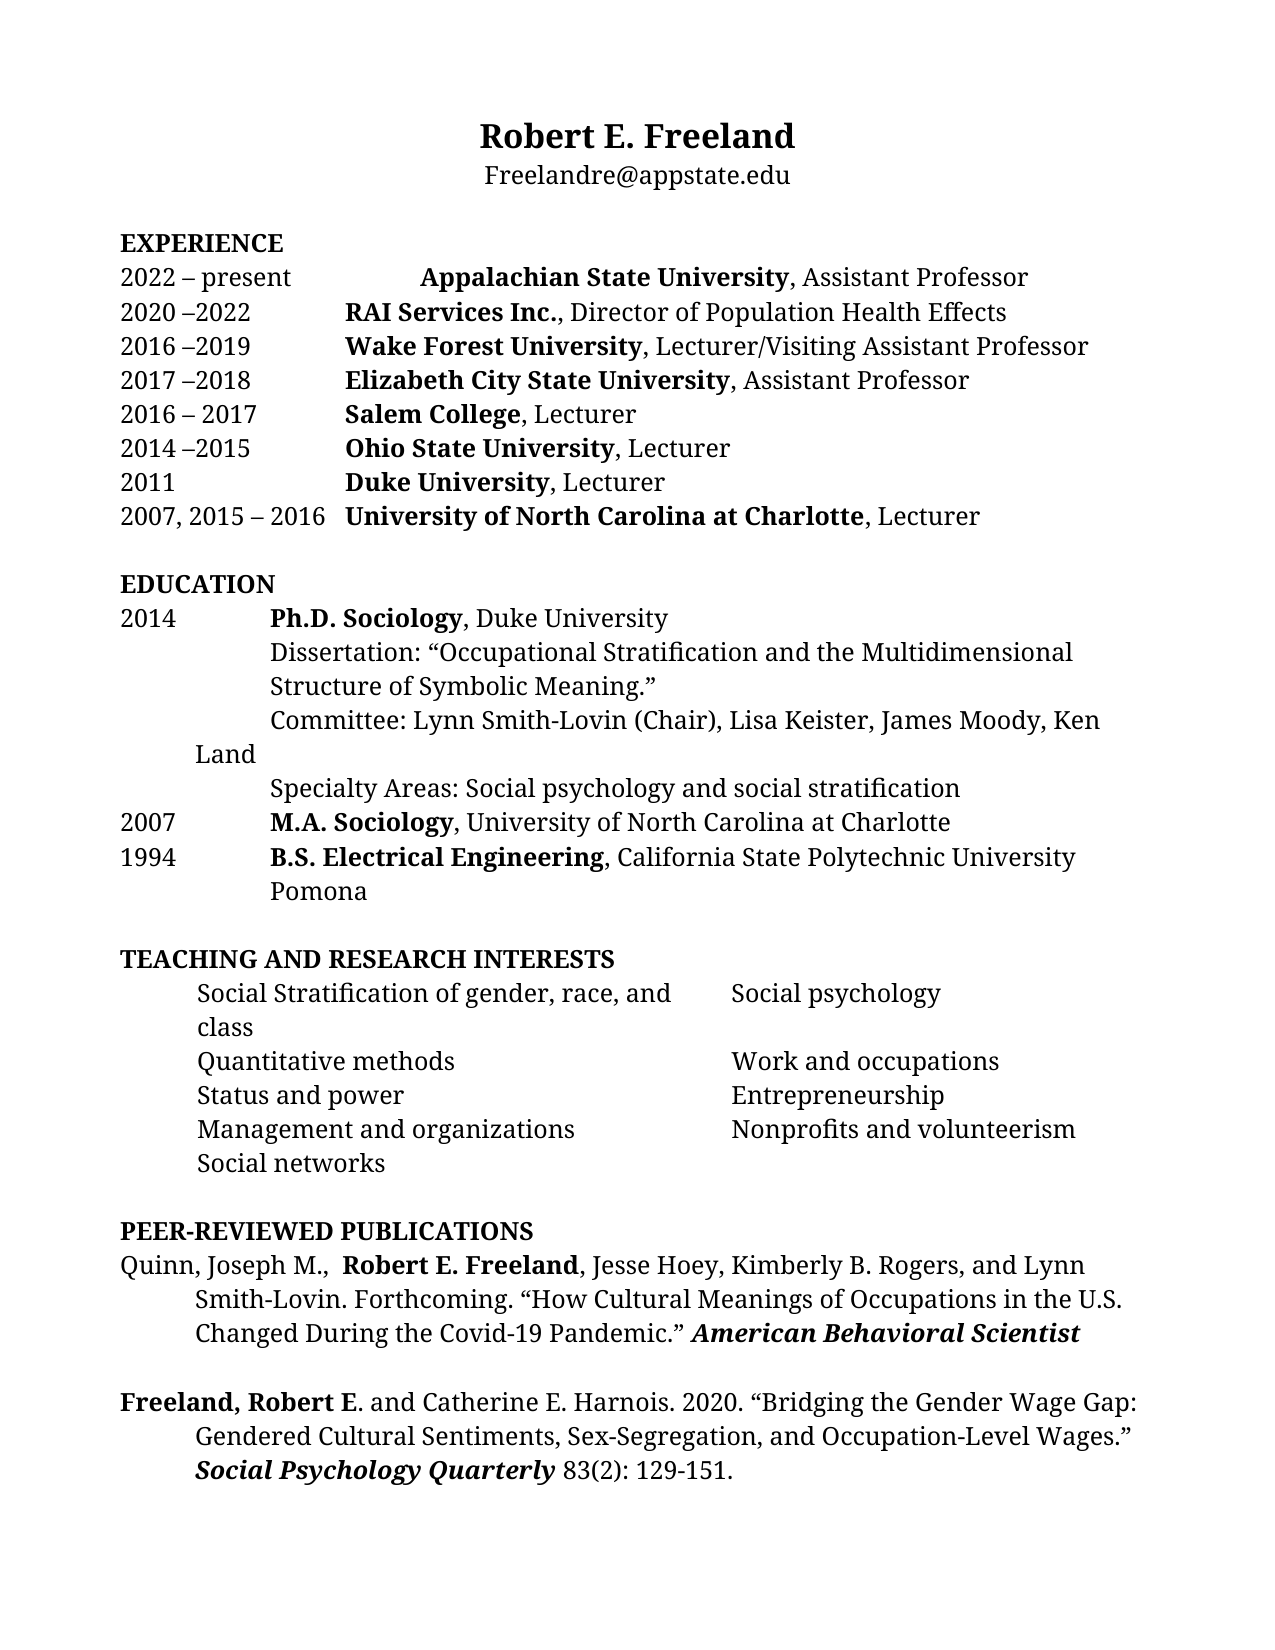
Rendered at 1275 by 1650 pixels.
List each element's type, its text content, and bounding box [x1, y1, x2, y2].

text Committee: Lynn Smith-Lovin (Chair), Lisa Keister, James Moody, Ken Land [195, 703, 1155, 771]
text 2014 Ph.D. Sociology, Duke University [120, 601, 1155, 635]
text EXPERIENCE [120, 226, 1155, 260]
table_cell Nonprofits and volunteerism [720, 1112, 1207, 1180]
text TEACHING AND RESEARCH INTERESTS [120, 941, 1155, 975]
table_cell Status and power [186, 1078, 720, 1112]
table_header Social Stratification of gender, race, and class [186, 975, 720, 1043]
text 2016 – 2017 Salem College, Lecturer [120, 396, 1155, 430]
text 2011 Duke University, Lecturer [120, 464, 1155, 498]
text Specialty Areas: Social psychology and social stratification [195, 771, 1155, 805]
text 2007 M.A. Sociology, University of North Carolina at Charlotte [120, 805, 1155, 839]
text 2017 – 2018 Elizabeth City State University, Assistant Professor [120, 362, 1155, 396]
text Quinn, Joseph M., Robert E. Freeland, Jesse Hoey, Kimberly B. Rogers, and Lynn Smith-Lovin. Forthcoming. “How Cultural Meanings of Occupations in the U.S. Changed During the Covid-19 Pandemic.” American Behavioral Scientist [120, 1248, 1155, 1350]
table_header Social psychology [720, 975, 1207, 1043]
text 2007, 2015 – 2016 University of North Carolina at Charlotte, Lecturer [120, 498, 1155, 533]
text 1994 B.S. Electrical Engineering, California State Polytechnic University Pomona [120, 839, 1155, 907]
table_cell Quantitative methods [186, 1044, 720, 1078]
text 2022 – present Appalachian State University, Assistant Professor [120, 260, 1155, 294]
text Robert E. Freeland [120, 112, 1155, 158]
text EDUCATION [120, 567, 1155, 601]
text 2014 – 2015 Ohio State University, Lecturer [120, 430, 1155, 464]
text Dissertation: “Occupational Stratification and the Multidimensional Structure of Symbolic Meaning.” [270, 635, 1155, 703]
table_cell Work and occupations [720, 1044, 1207, 1078]
text 2016 – 2019 Wake Forest University, Lecturer/Visiting Assistant Professor [120, 328, 1155, 362]
text 2020 – 2022 RAI Services Inc., Director of Population Health Effects [120, 294, 1155, 328]
text PEER-REVIEWED PUBLICATIONS [120, 1214, 1155, 1248]
text Freeland, Robert E. and Catherine E. Harnois. 2020. “Bridging the Gender Wage Gap: Gendered Cultural Sentiments, Sex-Segregation, and Occupation-Level Wages.” Social Psychology Quarterly 83(2): 129-151. [120, 1384, 1155, 1486]
table_cell Management and organizations Social networks [186, 1112, 720, 1180]
text Freelandre@appstate.edu [120, 158, 1155, 192]
table_cell Entrepreneurship [720, 1078, 1207, 1112]
